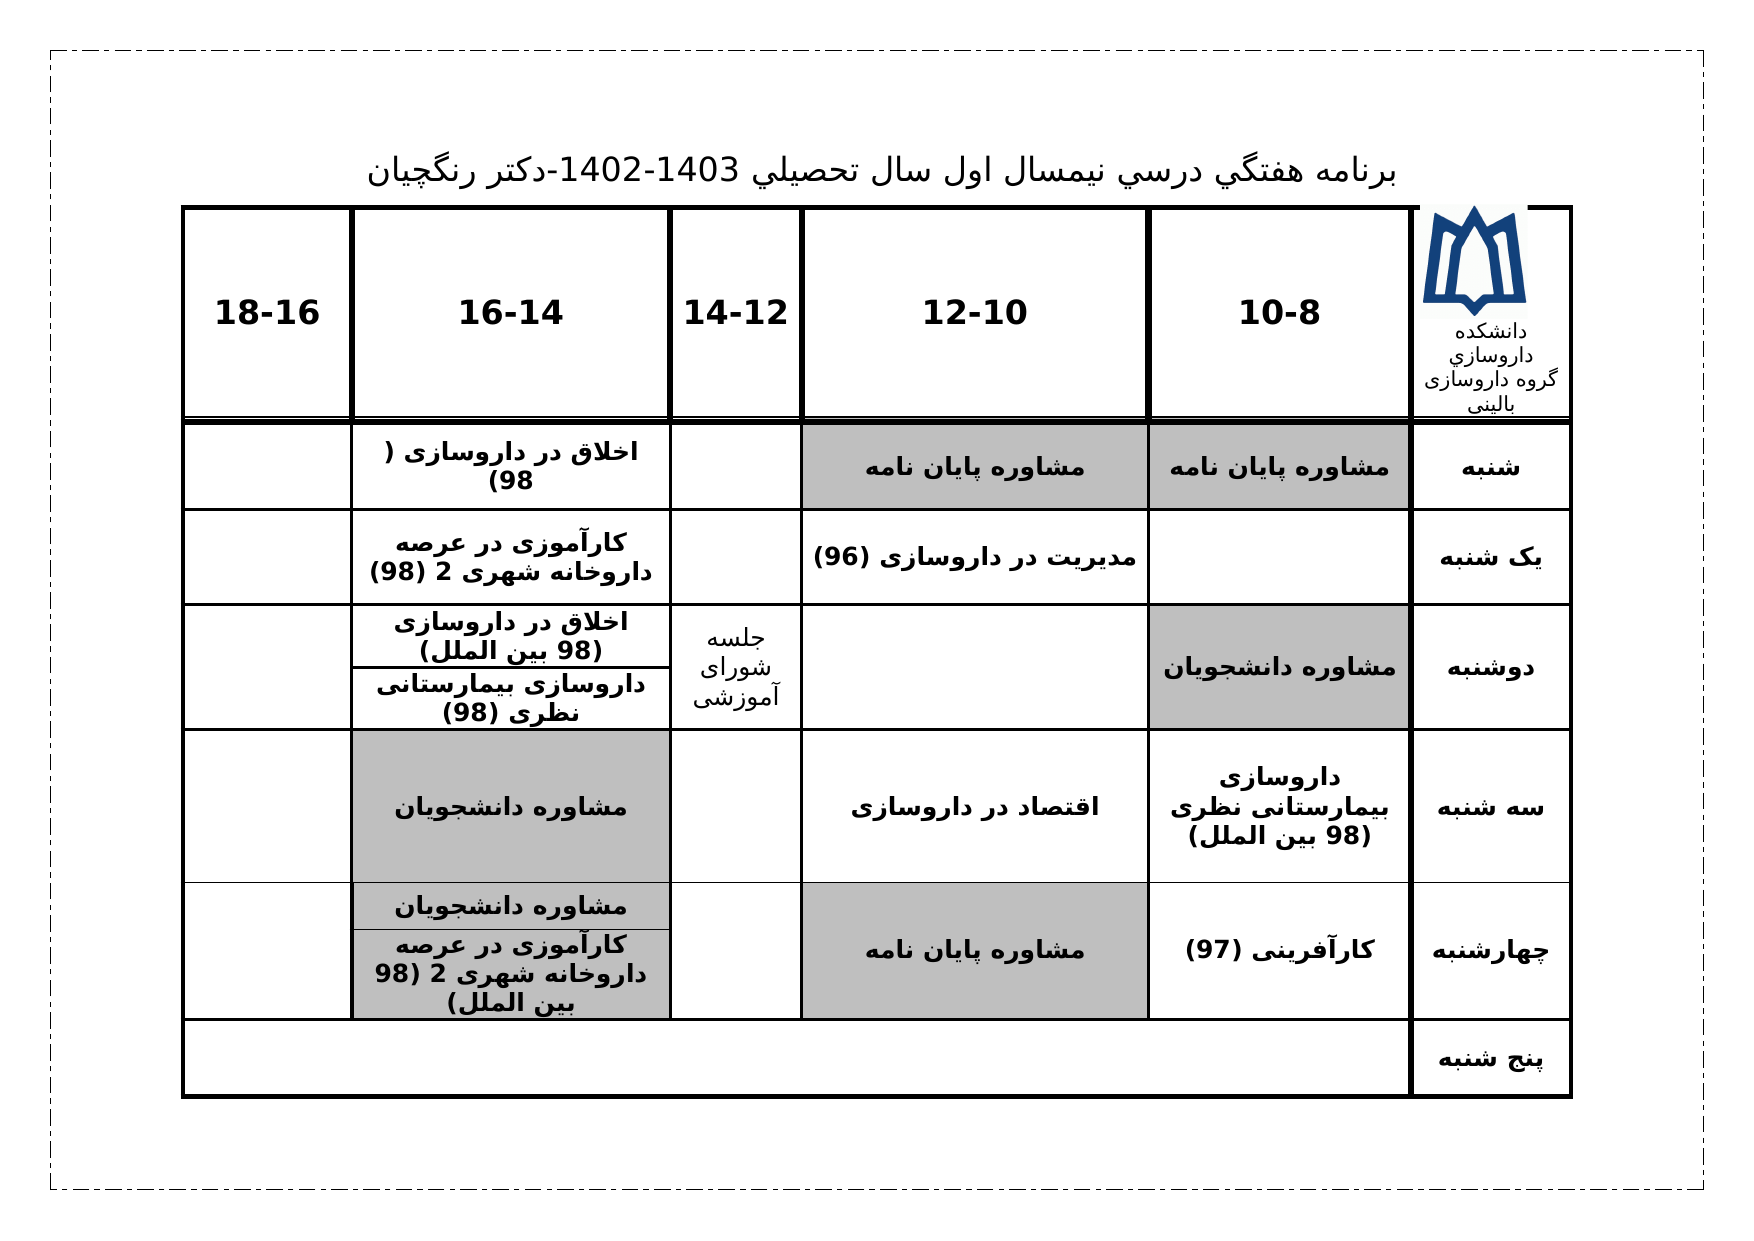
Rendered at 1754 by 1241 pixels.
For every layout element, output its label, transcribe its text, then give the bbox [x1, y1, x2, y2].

table_cell [672, 425, 800, 508]
table_cell شنبه [1414, 425, 1569, 508]
table_cell مدیریت در داروسازی (96) [803, 511, 1147, 603]
table_cell سه شنبه [1414, 731, 1569, 882]
table_header 16-14 [355, 210, 667, 416]
table_cell مشاوره دانشجویان [354, 883, 669, 929]
table_header 12-10 [805, 210, 1145, 416]
table_cell اخلاق در داروسازی (98 بین الملل) [353, 606, 669, 666]
table_cell [185, 883, 350, 1018]
table_cell [672, 731, 800, 882]
table_cell [672, 883, 800, 1018]
table_cell مشاوره دانشجویان [1150, 606, 1408, 728]
table_cell مشاوره پایان نامه [803, 425, 1147, 508]
table_header 14-12 [673, 210, 799, 416]
table_cell يک شنبه [1414, 511, 1569, 603]
table_cell اقتصاد در داروسازی [803, 731, 1147, 882]
picture [1420, 204, 1528, 319]
table_cell [185, 606, 350, 728]
text برنامه هفتگي درسي نيمسال اول سال تحصيلي 1403-1402-دکتر رنگچیان [150, 150, 1604, 189]
table_cell کارآموزی در عرصه داروخانه شهری 2 (98) [353, 511, 669, 603]
table_header دانشکده داروسازي گروه داروسازی بالینی [1414, 210, 1569, 416]
table_cell [1150, 511, 1408, 603]
table_cell [803, 606, 1147, 728]
table_cell [185, 511, 350, 603]
table_cell پنج شنبه [1414, 1021, 1569, 1094]
table_cell داروسازی بیمارستانی نظری (98) [353, 669, 669, 728]
table_cell مشاوره پایان نامه [1150, 425, 1408, 508]
table_cell کارآفرینی (97) [1150, 883, 1408, 1018]
table_cell جلسه شورای آموزشی [672, 606, 800, 728]
table_cell [185, 731, 350, 882]
table_cell مشاوره پایان نامه [803, 883, 1147, 1018]
table_cell چهارشنبه [1414, 883, 1569, 1018]
table_header 18-16 [185, 210, 349, 416]
table_cell کارآموزی در عرصه داروخانه شهری 2 (98 بین الملل) [354, 930, 669, 1018]
table_cell [672, 511, 800, 603]
table_cell [185, 1021, 1408, 1094]
table_cell مشاوره دانشجویان [353, 731, 669, 882]
table_cell دوشنبه [1414, 606, 1569, 728]
table_header 10-8 [1152, 210, 1408, 416]
table_cell اخلاق در داروسازی (98) [353, 425, 669, 508]
table_cell [185, 425, 350, 508]
table_cell داروسازی بیمارستانی نظری (98 بین الملل) [1150, 731, 1408, 882]
